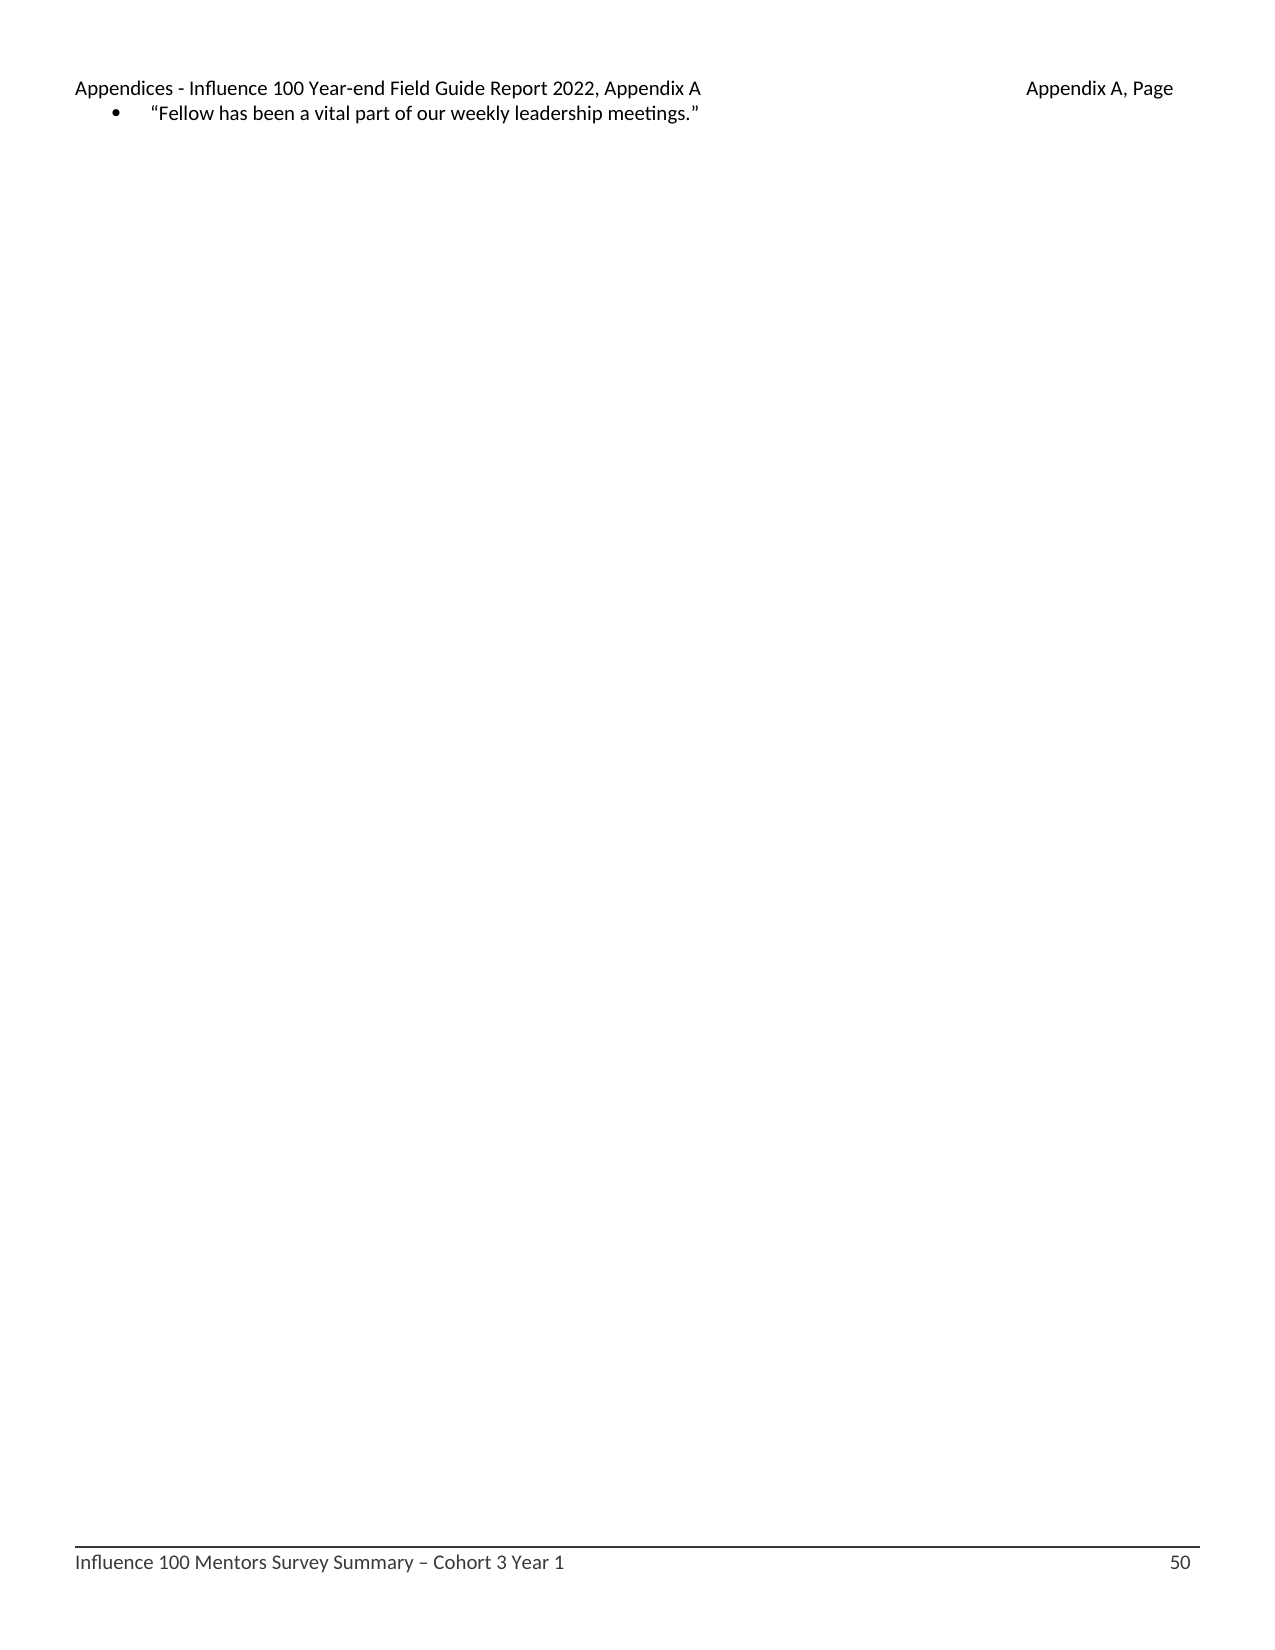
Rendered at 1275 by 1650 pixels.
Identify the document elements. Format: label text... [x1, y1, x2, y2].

list “Fellow has been a vital part of our weekly leadership meetings.” [112, 100, 1200, 126]
